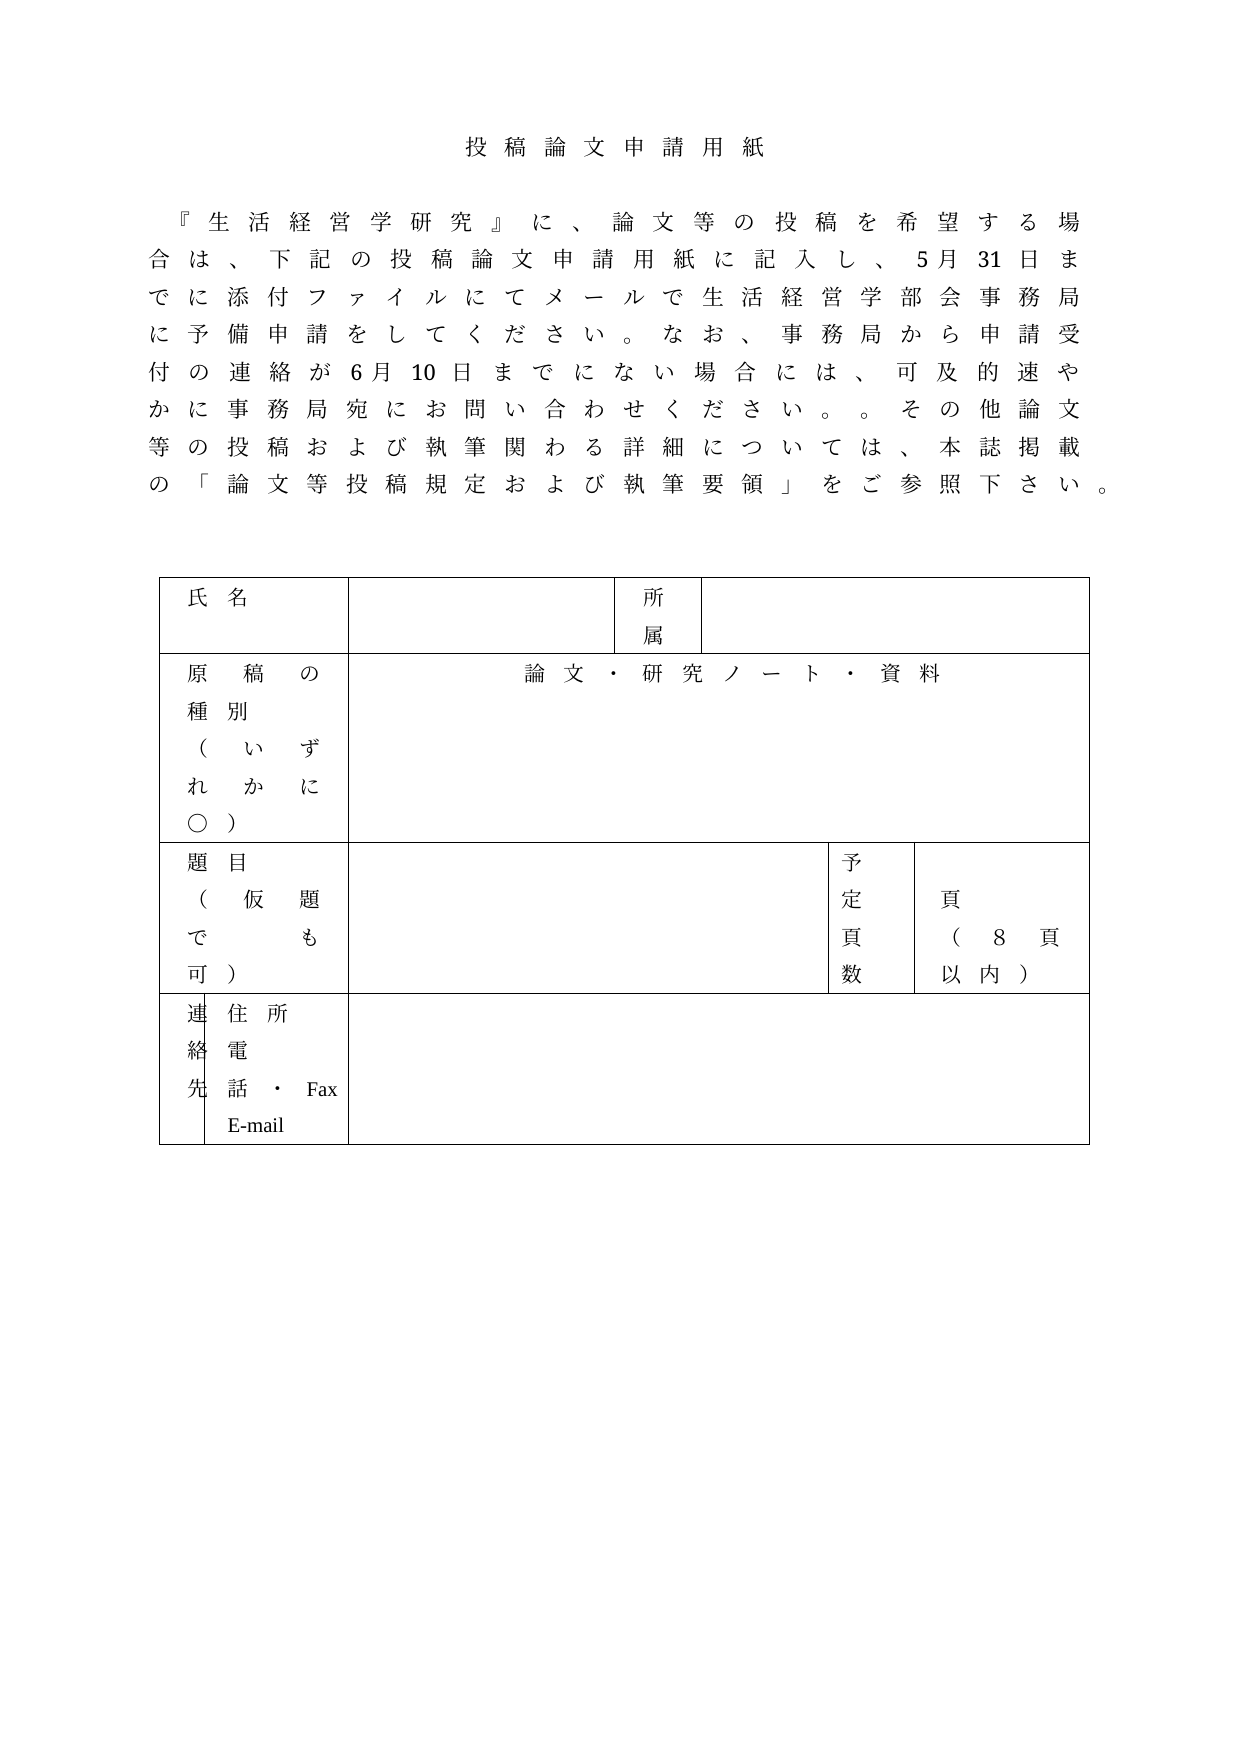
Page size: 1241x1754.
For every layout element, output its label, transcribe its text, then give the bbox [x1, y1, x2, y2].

table_header [702, 578, 1089, 653]
text 投稿論文申請用紙 [148, 127, 1098, 164]
table_header 所属 [615, 578, 701, 653]
table_cell 予定 頁数 [829, 843, 914, 993]
table_cell [349, 843, 828, 993]
table_cell 原稿の種別 （いずれかに〇） [160, 654, 348, 842]
text 『生活経営学研究』に、論文等の投稿を希望する場合は、下記の投稿論文申請用紙に記入し、5月31日までに添付ファイルにてメールで生活経営学部会事務局に予備申請をしてください。なお、事務局から申請受付の連絡が6月10日までにない場合には、可及的速やかに事務局宛にお問い合わせください。。その他論文等の投稿および執筆関わる詳細については、本誌掲載の「論文等投稿規定および執筆要領」をご参照下さい。 [148, 202, 1098, 502]
table_cell 題目 （仮題でも可） [160, 843, 348, 993]
table_cell 住所 電話・Fax E-mail [205, 994, 348, 1144]
table_cell 論文・研究ノート・資料 [349, 654, 1089, 842]
table_header [349, 578, 614, 653]
table_cell [349, 994, 1089, 1144]
table_cell 頁 （８頁以内） [915, 843, 1089, 993]
table_header 氏名 [160, 578, 348, 653]
table_cell 連絡先 [160, 994, 204, 1144]
